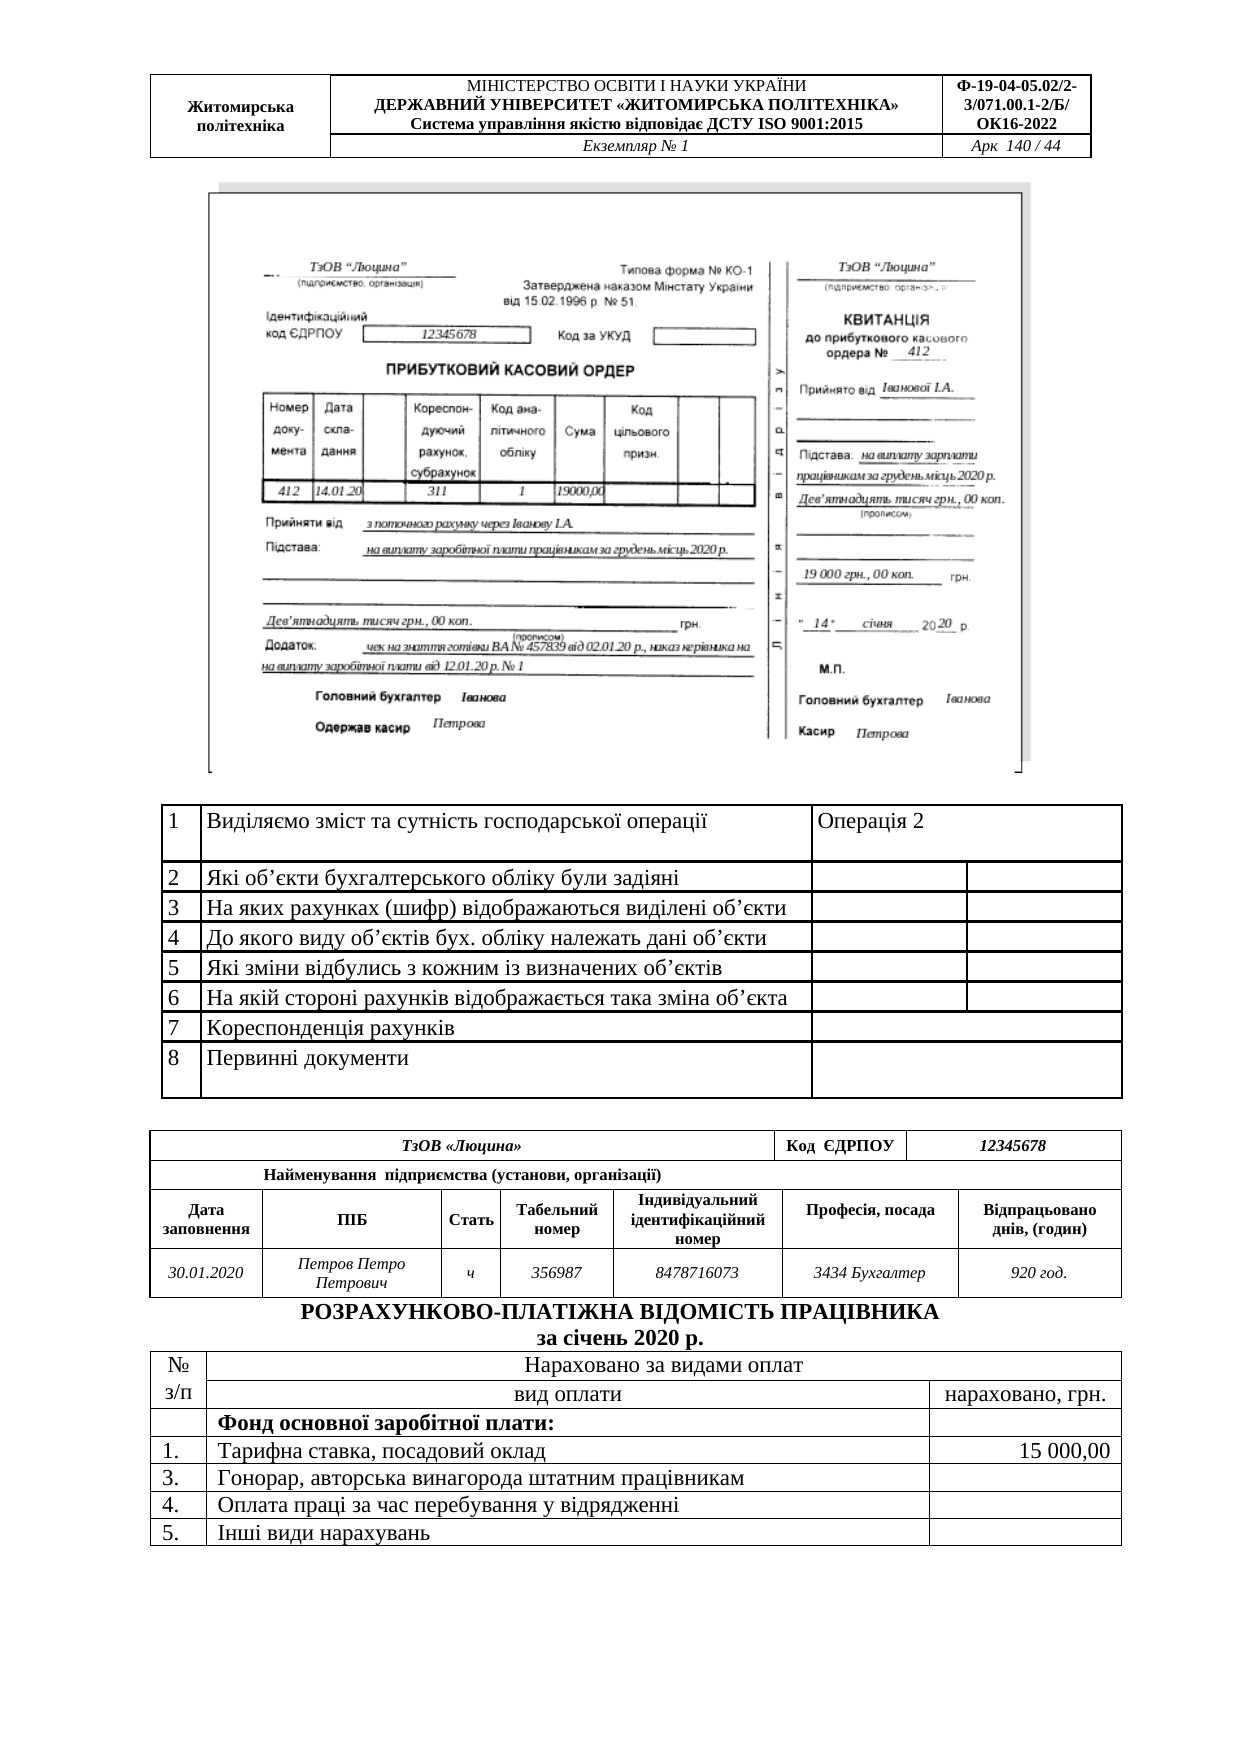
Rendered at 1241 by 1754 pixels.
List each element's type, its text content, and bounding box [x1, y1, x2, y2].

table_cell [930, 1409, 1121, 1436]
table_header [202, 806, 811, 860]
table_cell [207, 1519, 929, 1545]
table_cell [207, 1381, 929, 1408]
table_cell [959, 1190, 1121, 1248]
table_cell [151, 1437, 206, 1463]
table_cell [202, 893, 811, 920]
text РОЗРАХУНКОВО-ПЛАТІЖНА ВІДОМІСТЬ ПРАЦІВНИКА [150, 1298, 1090, 1324]
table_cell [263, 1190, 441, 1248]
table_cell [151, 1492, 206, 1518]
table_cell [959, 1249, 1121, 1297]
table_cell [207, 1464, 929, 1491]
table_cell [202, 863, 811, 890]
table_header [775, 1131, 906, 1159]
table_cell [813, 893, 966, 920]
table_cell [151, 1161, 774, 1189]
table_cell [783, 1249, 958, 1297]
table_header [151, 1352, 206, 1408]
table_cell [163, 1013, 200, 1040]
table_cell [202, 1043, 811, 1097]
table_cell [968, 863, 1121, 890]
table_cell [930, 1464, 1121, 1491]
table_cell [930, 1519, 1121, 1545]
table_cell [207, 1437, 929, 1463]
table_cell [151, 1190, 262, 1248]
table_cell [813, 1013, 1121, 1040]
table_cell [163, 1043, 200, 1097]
text за січень 2020 р. [150, 1324, 1090, 1351]
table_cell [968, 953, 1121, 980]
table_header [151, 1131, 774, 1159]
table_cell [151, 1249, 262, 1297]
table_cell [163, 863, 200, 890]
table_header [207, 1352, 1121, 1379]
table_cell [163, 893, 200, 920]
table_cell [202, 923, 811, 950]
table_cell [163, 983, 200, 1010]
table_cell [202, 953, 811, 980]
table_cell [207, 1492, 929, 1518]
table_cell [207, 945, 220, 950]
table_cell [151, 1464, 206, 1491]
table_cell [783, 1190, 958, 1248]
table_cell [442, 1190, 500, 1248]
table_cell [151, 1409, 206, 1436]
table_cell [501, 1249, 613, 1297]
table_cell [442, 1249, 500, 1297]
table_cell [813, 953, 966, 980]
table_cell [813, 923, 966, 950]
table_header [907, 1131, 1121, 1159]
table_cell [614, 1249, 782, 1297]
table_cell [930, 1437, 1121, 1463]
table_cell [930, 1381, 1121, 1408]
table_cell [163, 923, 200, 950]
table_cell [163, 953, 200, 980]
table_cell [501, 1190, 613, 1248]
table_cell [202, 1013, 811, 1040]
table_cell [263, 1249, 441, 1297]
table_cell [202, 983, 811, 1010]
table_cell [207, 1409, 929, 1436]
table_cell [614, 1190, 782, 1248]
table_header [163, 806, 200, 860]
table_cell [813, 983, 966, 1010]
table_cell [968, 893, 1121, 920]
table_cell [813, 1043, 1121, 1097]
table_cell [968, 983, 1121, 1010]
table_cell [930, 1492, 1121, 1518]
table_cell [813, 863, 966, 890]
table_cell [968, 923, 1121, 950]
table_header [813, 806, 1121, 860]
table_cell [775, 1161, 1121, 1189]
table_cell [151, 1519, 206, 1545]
